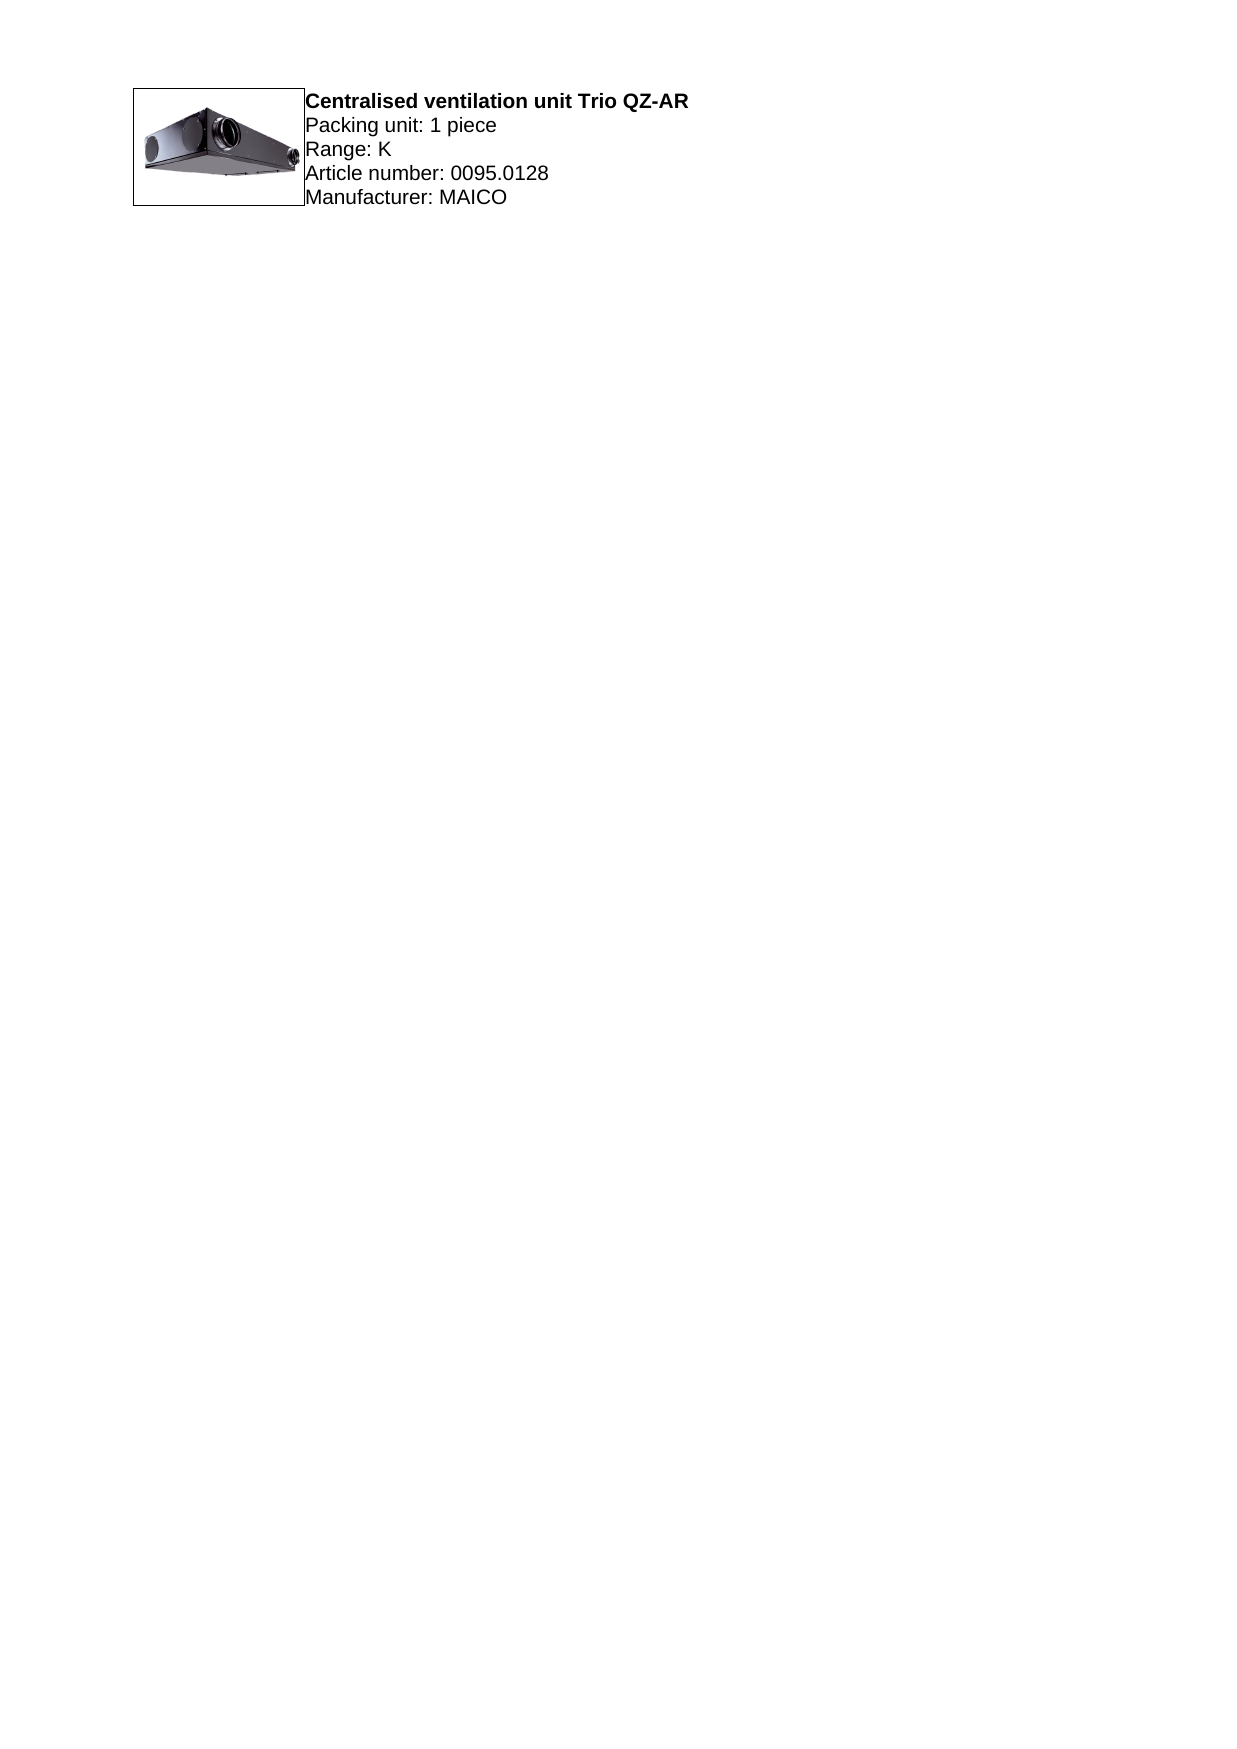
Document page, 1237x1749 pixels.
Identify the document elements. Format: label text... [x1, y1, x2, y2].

picture [134, 89, 304, 205]
text Centralised ventilation unit Trio QZ-ARPacking unit: 1 pieceRange: K Article number: 0095.0128Manufacturer: MAICO [133, 89, 1148, 208]
